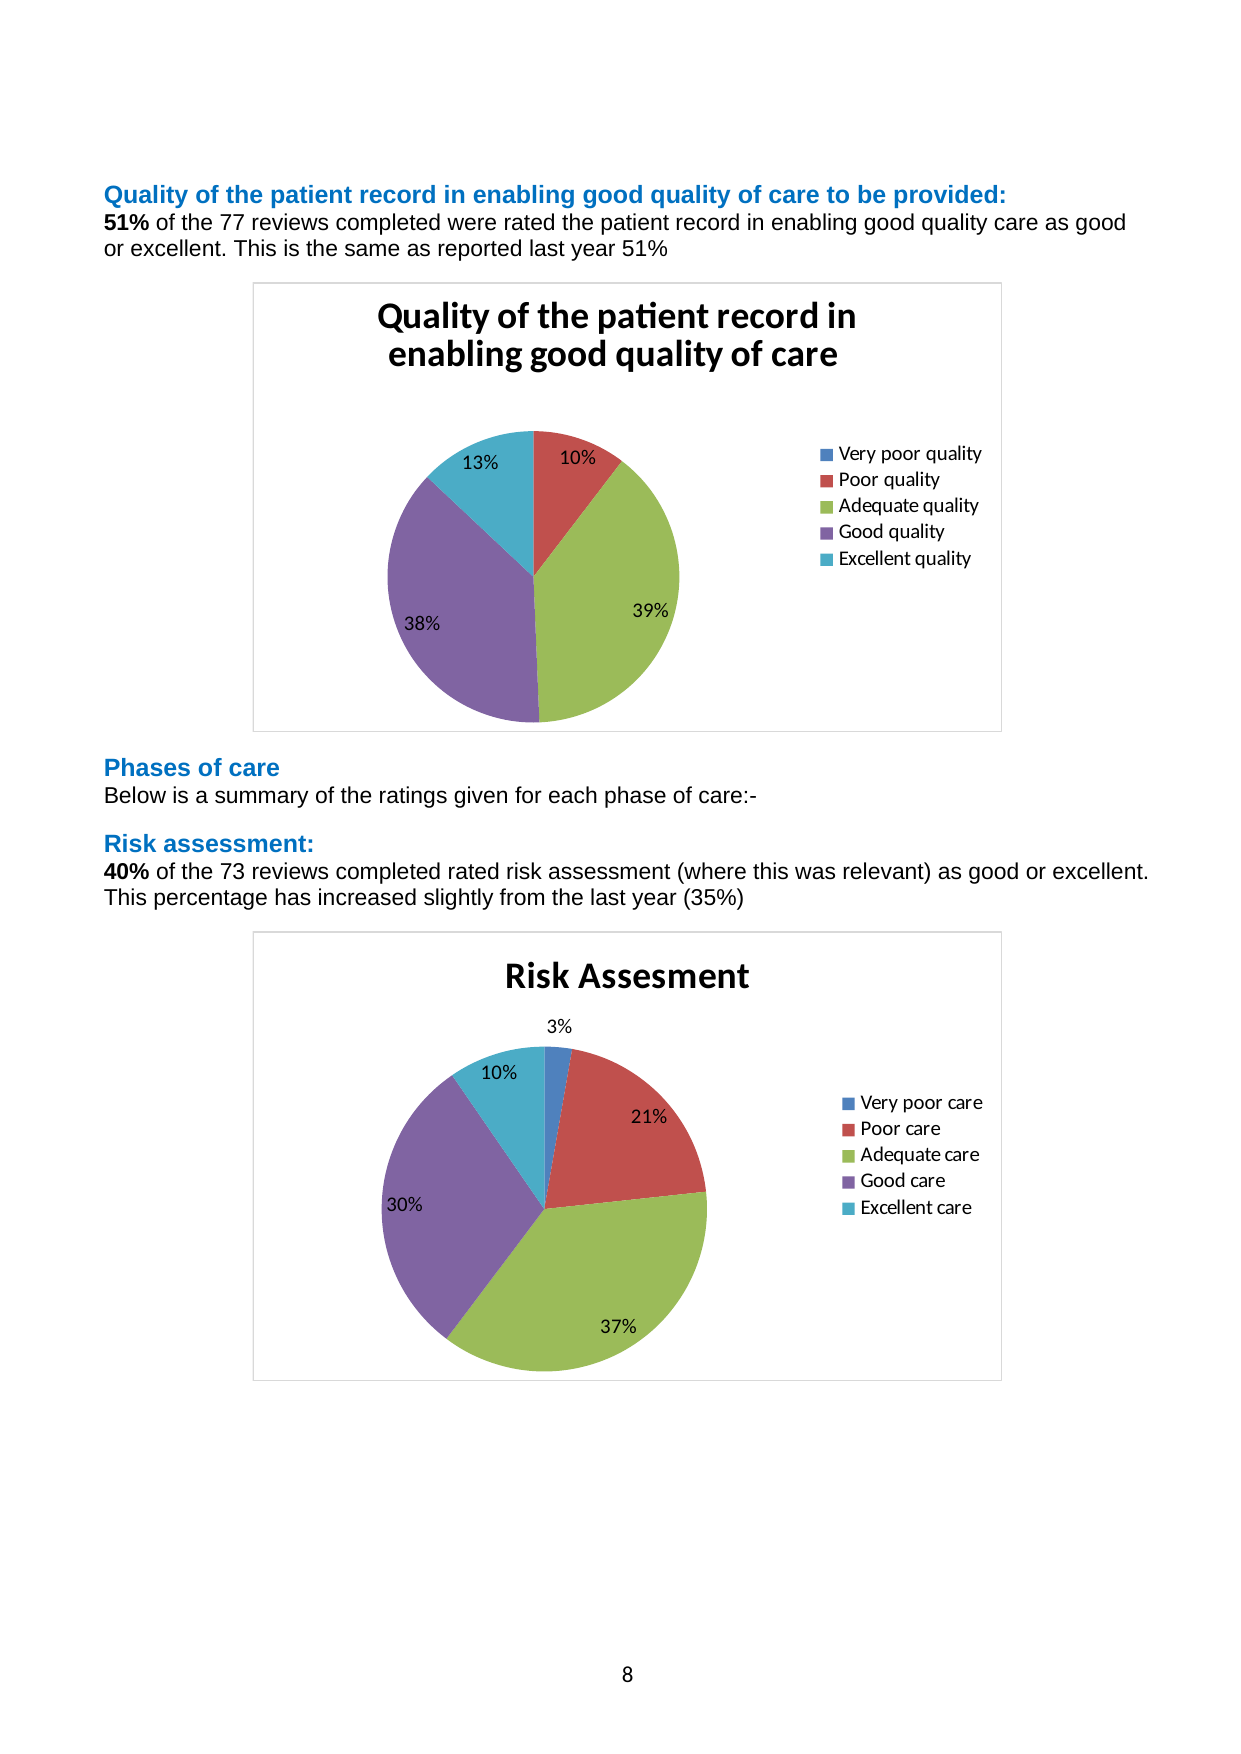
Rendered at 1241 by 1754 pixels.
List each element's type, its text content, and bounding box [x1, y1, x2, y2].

text Quality of the patient record in enabling good quality of care to be provided: [103, 180, 1152, 209]
text Risk assessment: [103, 829, 1152, 858]
text Below is a summary of the ratings given for each phase of care:- [103, 782, 1152, 808]
text Phases of care [103, 753, 1152, 782]
text 51% of the 77 reviews completed were rated the patient record in enabling good quality care as good or excellent. This is the same as reported last year 51% [103, 209, 1152, 262]
text 40% of the 73 reviews completed rated risk assessment (where this was relevant) as good or excellent. This percentage has increased slightly from the last year (35%) [103, 858, 1152, 911]
